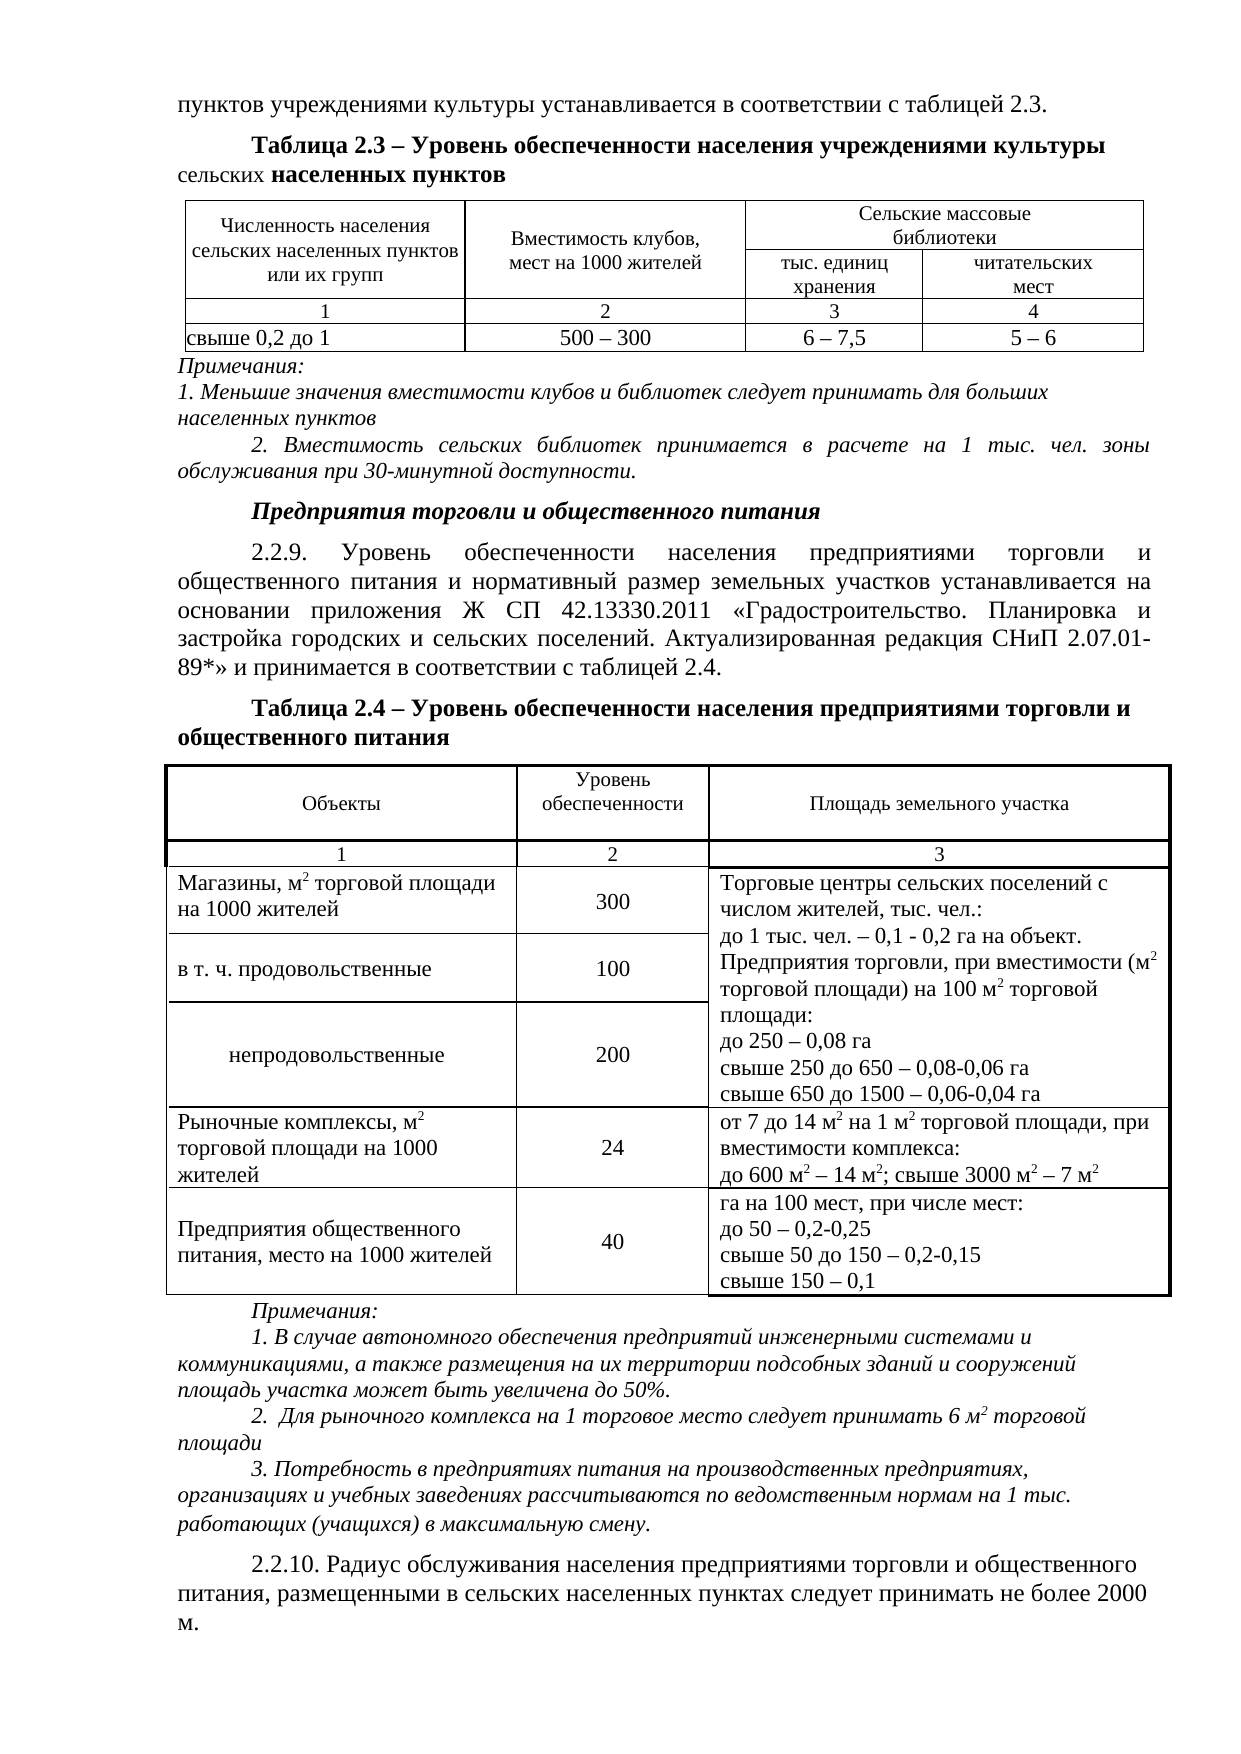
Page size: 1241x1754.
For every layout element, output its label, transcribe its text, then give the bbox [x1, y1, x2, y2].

table_cell 2 [466, 299, 745, 323]
table_cell 3 [746, 299, 922, 323]
table_cell 100 [517, 934, 708, 1001]
table_cell читательских мест [923, 250, 1143, 298]
table_cell от 7 до 14 м2 на 1 м2 торговой площади, при вместимости комплекса: до 600 м2 – 14 м2; свыше 3000 м2 – 7 м2 [709, 1108, 1168, 1187]
table_cell га на 100 мест, при числе мест: до 50 – 0,2-0,25 свыше 50 до 150 – 0,2-0,15 свыше 150 – 0,1 [709, 1189, 1168, 1294]
table_cell 6 – 7,5 [746, 324, 922, 351]
table_cell 3 [710, 842, 1168, 866]
table_cell Предприятия общественного питания, место на 1000 жителей [167, 1187, 516, 1294]
table_cell 500 – 300 [466, 324, 745, 351]
table_cell 24 [517, 1108, 708, 1187]
table_cell в т. ч. продовольственные [167, 933, 516, 1001]
table_header Уровень обеспеченности [518, 767, 708, 839]
table_cell Магазины, м2 торговой площади на 1000 жителей [167, 867, 516, 933]
table_cell 4 [923, 299, 1143, 323]
table_cell свыше 0,2 до 1 [186, 324, 464, 351]
text 1. В случае автономного обеспечения предприятий инженерными системами и коммуникациями, а также размещения на их территории подсобных зданий и сооружений площадь участка может быть увеличена до 50%. [177, 1323, 1152, 1402]
table_cell 2 [518, 842, 708, 866]
table_header Сельские массовые библиотеки [746, 201, 1143, 249]
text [177, 89, 1152, 117]
table_cell 5 – 6 [923, 324, 1143, 351]
table_cell 300 [517, 867, 708, 933]
table_cell непродовольственные [167, 1001, 516, 1106]
text Таблица 2.4 – Уровень обеспеченности населения предприятиями торговли и общественного питания [177, 693, 1152, 751]
text 2. Вместимость сельских библиотек принимается в расчете на 1 тыс. чел. зоны обслуживания при 30-минутной доступности. [177, 431, 1152, 483]
text Предприятия торговли и общественного питания [177, 496, 1152, 525]
text Примечания: [177, 1297, 1152, 1323]
table_cell 200 [517, 1003, 708, 1106]
text 2.2.10. Радиус обслуживания населения предприятиями торговли и общественного питания, размещенными в сельских населенных пунктах следует принимать не более 2000 м. [177, 1549, 1152, 1635]
table_cell тыс. единиц хранения [746, 250, 922, 298]
text 1. Меньшие значения вместимости клубов и библиотек следует принимать для больших населенных пунктов [177, 378, 1152, 431]
text 2.2.9. Уровень обеспеченности населения предприятиями торговли и общественного питания и нормативный размер земельных участков устанавливается на основании приложения Ж СП 42.13330.2011 «Градостроительство. Планировка и застройка городских и сельских поселений. Актуализированная редакция СНиП 2.07.01-89*» и принимается в соответствии с таблицей 2.4. [177, 537, 1152, 681]
text 2. Для рыночного комплекса на 1 торговое место следует принимать 6 м2 торговой площади [177, 1402, 1152, 1455]
table_header Объекты [168, 767, 516, 839]
table_cell 1 [186, 299, 464, 323]
table_header Площадь земельного участка [710, 767, 1168, 839]
text 3. Потребность в предприятиях питания на производственных предприятиях, организациях и учебных заведениях рассчитываются по ведомственным нормам на 1 тыс. работающих (учащихся) в максимальную смену. [177, 1455, 1152, 1537]
table_cell Торговые центры сельских поселений с числом жителей, тыс. чел.: до 1 тыс. чел. – 0,1 - 0,2 га на объект. Предприятия торговли, при вместимости (м2 торговой площади) на 100 м2 торговой площади: до 250 – 0,08 га свыше 250 до 650 – 0,08-0,06 га свыше 650 до 1500 – 0,06-0,04 га [709, 869, 1168, 1106]
table_cell 1 [168, 842, 516, 866]
table_header Вместимость клубов, мест на 1000 жителей [466, 201, 745, 298]
table_cell 40 [517, 1188, 708, 1294]
text Таблица 2.3 – Уровень обеспеченности населения учреждениями культуры сельских населенных пунктов [177, 130, 1152, 187]
table_header Численность населения сельских населенных пунктов или их групп [186, 201, 464, 298]
text Примечания: [177, 352, 1152, 378]
table_cell Рыночные комплексы, м2 торговой площади на 1000 жителей [167, 1106, 516, 1187]
